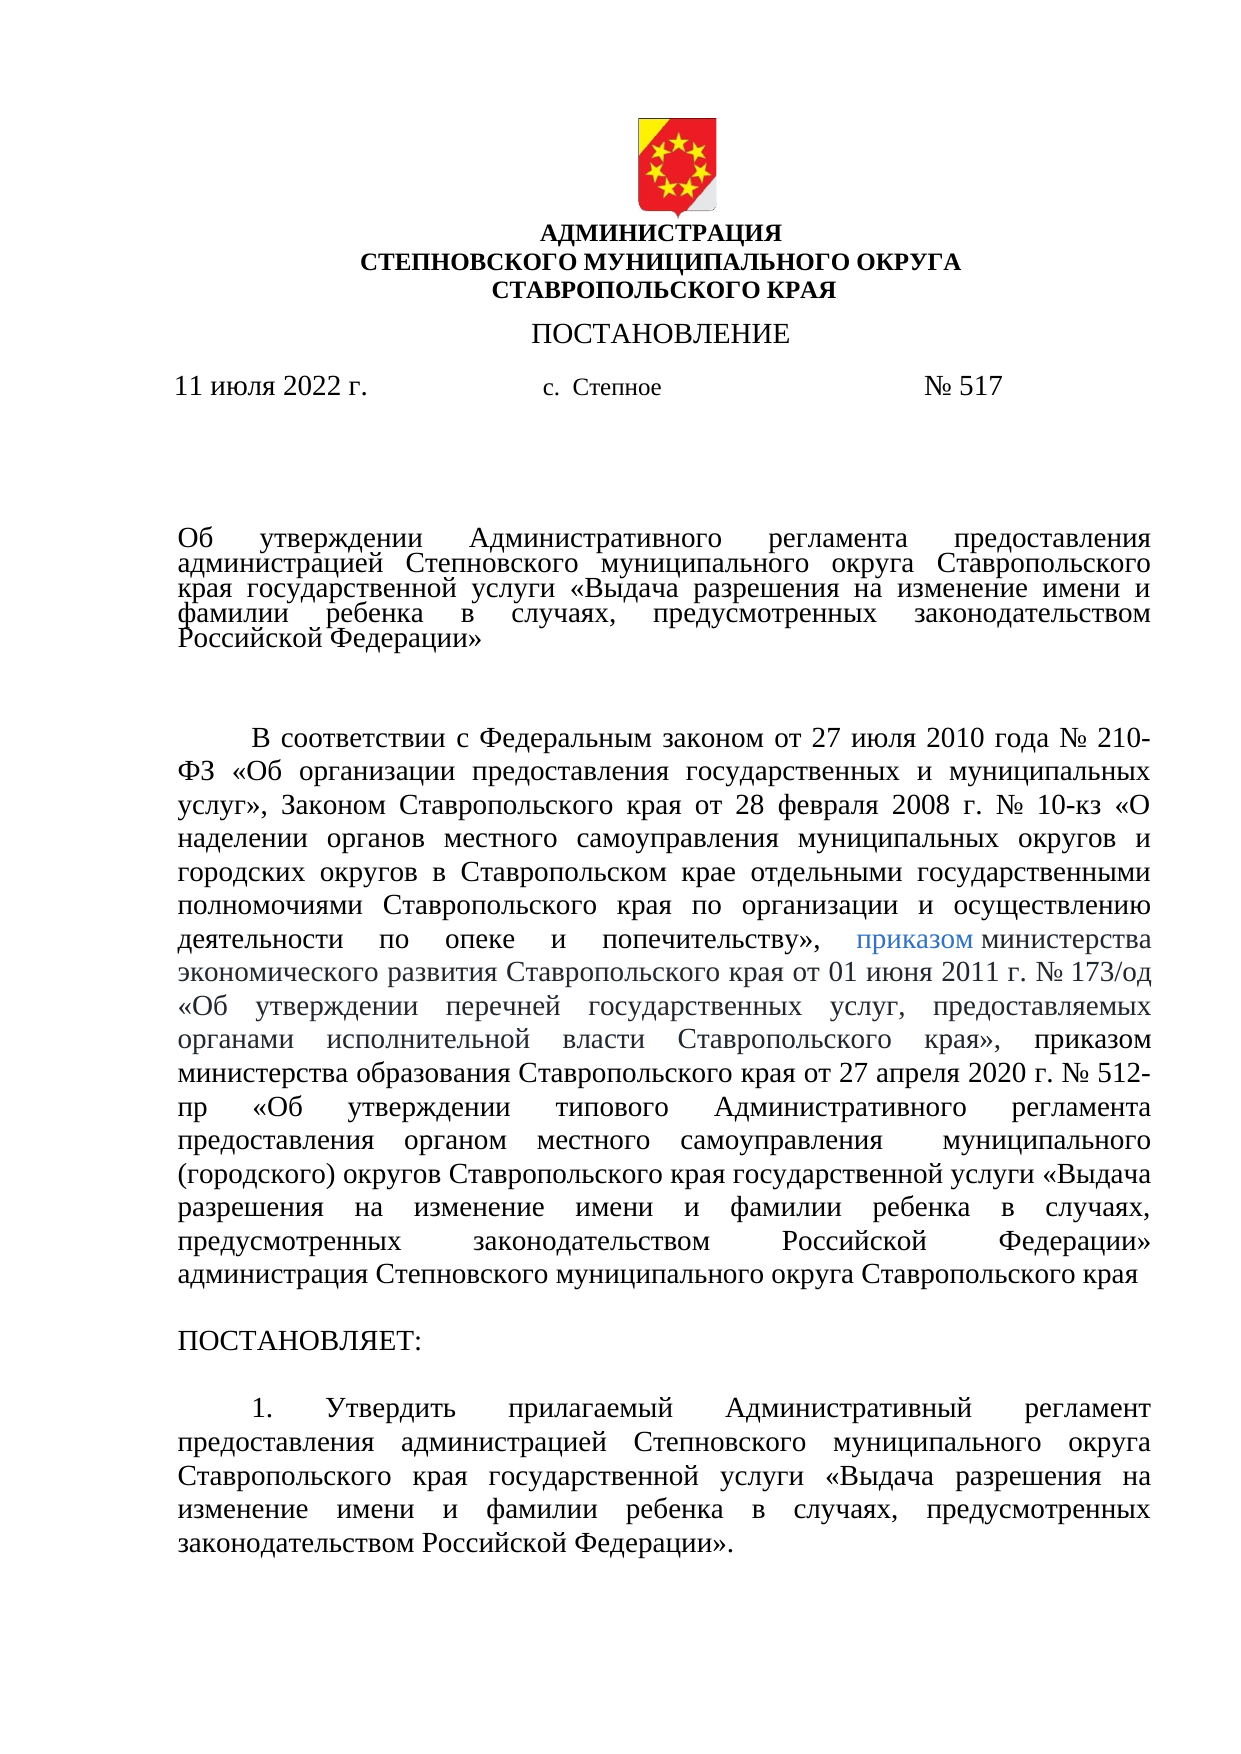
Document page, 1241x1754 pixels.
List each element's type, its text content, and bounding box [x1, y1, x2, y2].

text В соответствии с Федеральным законом от 27 июля 2010 года № 210-ФЗ «Об организации предоставления государственных и муниципальных услуг», Законом Ставропольского края от 28 февраля 2008 г. № 10-кз «О наделении органов местного самоуправления муниципальных округов и городских округов в Ставропольском крае отдельными государственными полномочиями Ставропольского края по организации и осуществлению деятельности по опеке и попечительству», приказом министерства экономического развития Ставропольского края от 01 июня 2011 г. № 173/од «Об утверждении перечней государственных услуг, предоставляемых органами исполнительной власти Ставропольского края», приказом министерства образования Ставропольского края от 27 апреля 2020 г. № 512-пр «Об утверждении типового Административного регламента предоставления органом местного самоуправления муниципального (городского) округов Ставропольского края государственной услуги «Выдача разрешения на изменение имени и фамилии ребенка в случаях, предусмотренных законодательством Российской Федерации» администрация Степновского муниципального округа Ставропольского края [177, 720, 1152, 988]
text В соответствии с Федеральным законом от 27 июля 2010 года № 210-ФЗ «Об организации предоставления государственных и муниципальных услуг», Законом Ставропольского края от 28 февраля 2008 г. № 10-кз «О наделении органов местного самоуправления муниципальных округов и городских округов в Ставропольском крае отдельными государственными полномочиями Ставропольского края по организации и осуществлению деятельности по опеке и попечительству», приказом министерства экономического развития Ставропольского края от 01 июня 2011 г. № 173/од «Об утверждении перечней государственных услуг, предоставляемых органами исполнительной власти Ставропольского края», приказом министерства образования Ставропольского края от 27 апреля 2020 г. № 512-пр «Об утверждении типового Административного регламента предоставления органом местного самоуправления муниципального (городского) округов Ставропольского края государственной услуги «Выдача разрешения на изменение имени и фамилии ребенка в случаях, предусмотренных законодательством Российской Федерации» администрация Степновского муниципального округа Ставропольского края [177, 1022, 1152, 1290]
text Об утверждении Административного регламента предоставления администрацией Степновского муниципального округа Ставропольского края государственной услуги «Выдача разрешения на изменение имени и фамилии ребенка в случаях, предусмотренных законодательством Российской Федерации» [177, 528, 1152, 653]
text ПОСТАНОВЛЯЕТ: [177, 1323, 1152, 1357]
text 1. Утвердить прилагаемый Административный регламент предоставления администрацией Степновского муниципального округа Ставропольского края государственной услуги «Выдача разрешения на изменение имени и фамилии ребенка в случаях, предусмотренных законодательством Российской Федерации». [177, 1391, 1152, 1558]
picture [638, 118, 717, 219]
table_header АДМИНИСТРАЦИЯ СТЕПНОВСКОГО МУНИЦИПАЛЬНОГО ОКРУГА СТАВРОПОЛЬСКОГО КРАЯ ПОСТАНОВЛЕНИЕ 11 июля 2022 г. с. Степное № 517 [163, 118, 1140, 494]
